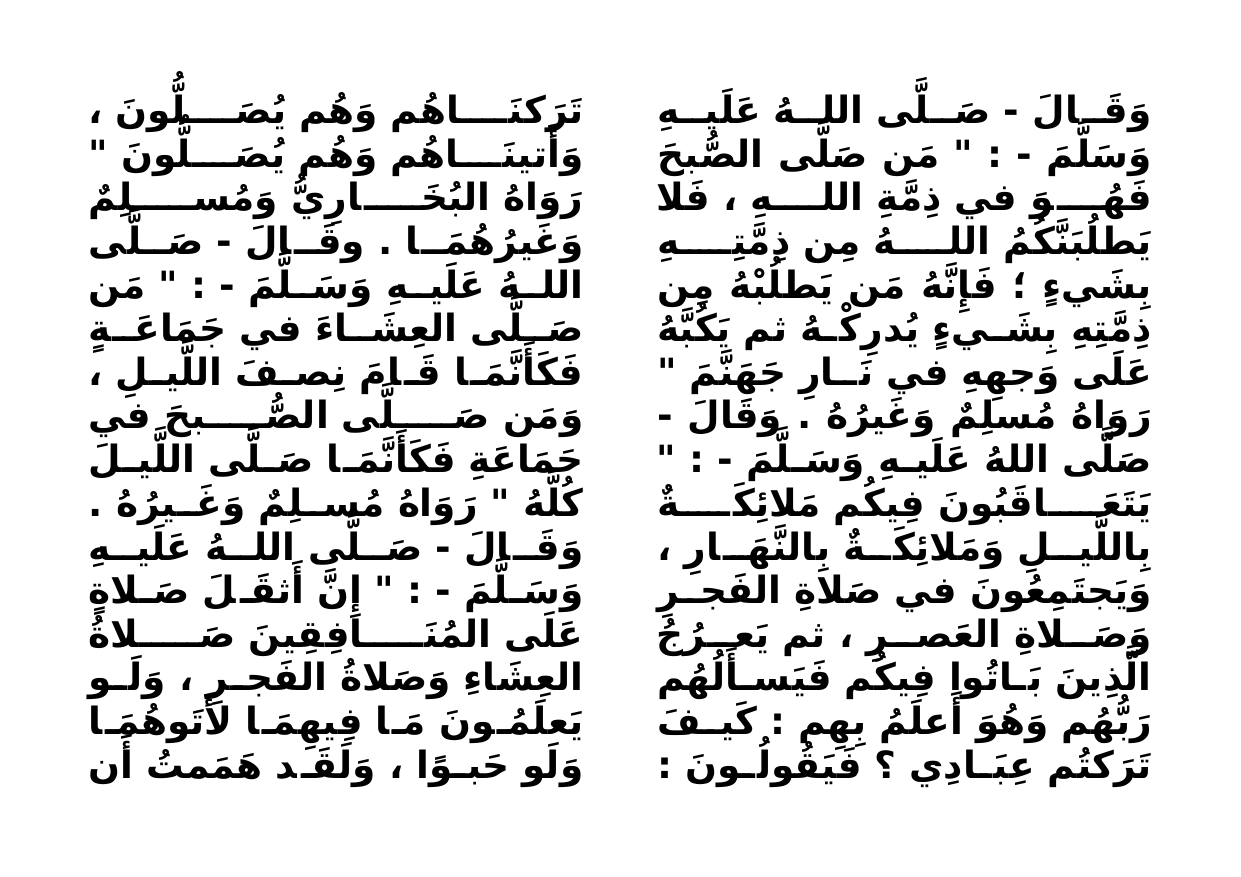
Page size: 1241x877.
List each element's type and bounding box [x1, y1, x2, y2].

text [657, 89, 1152, 787]
text [89, 89, 583, 787]
